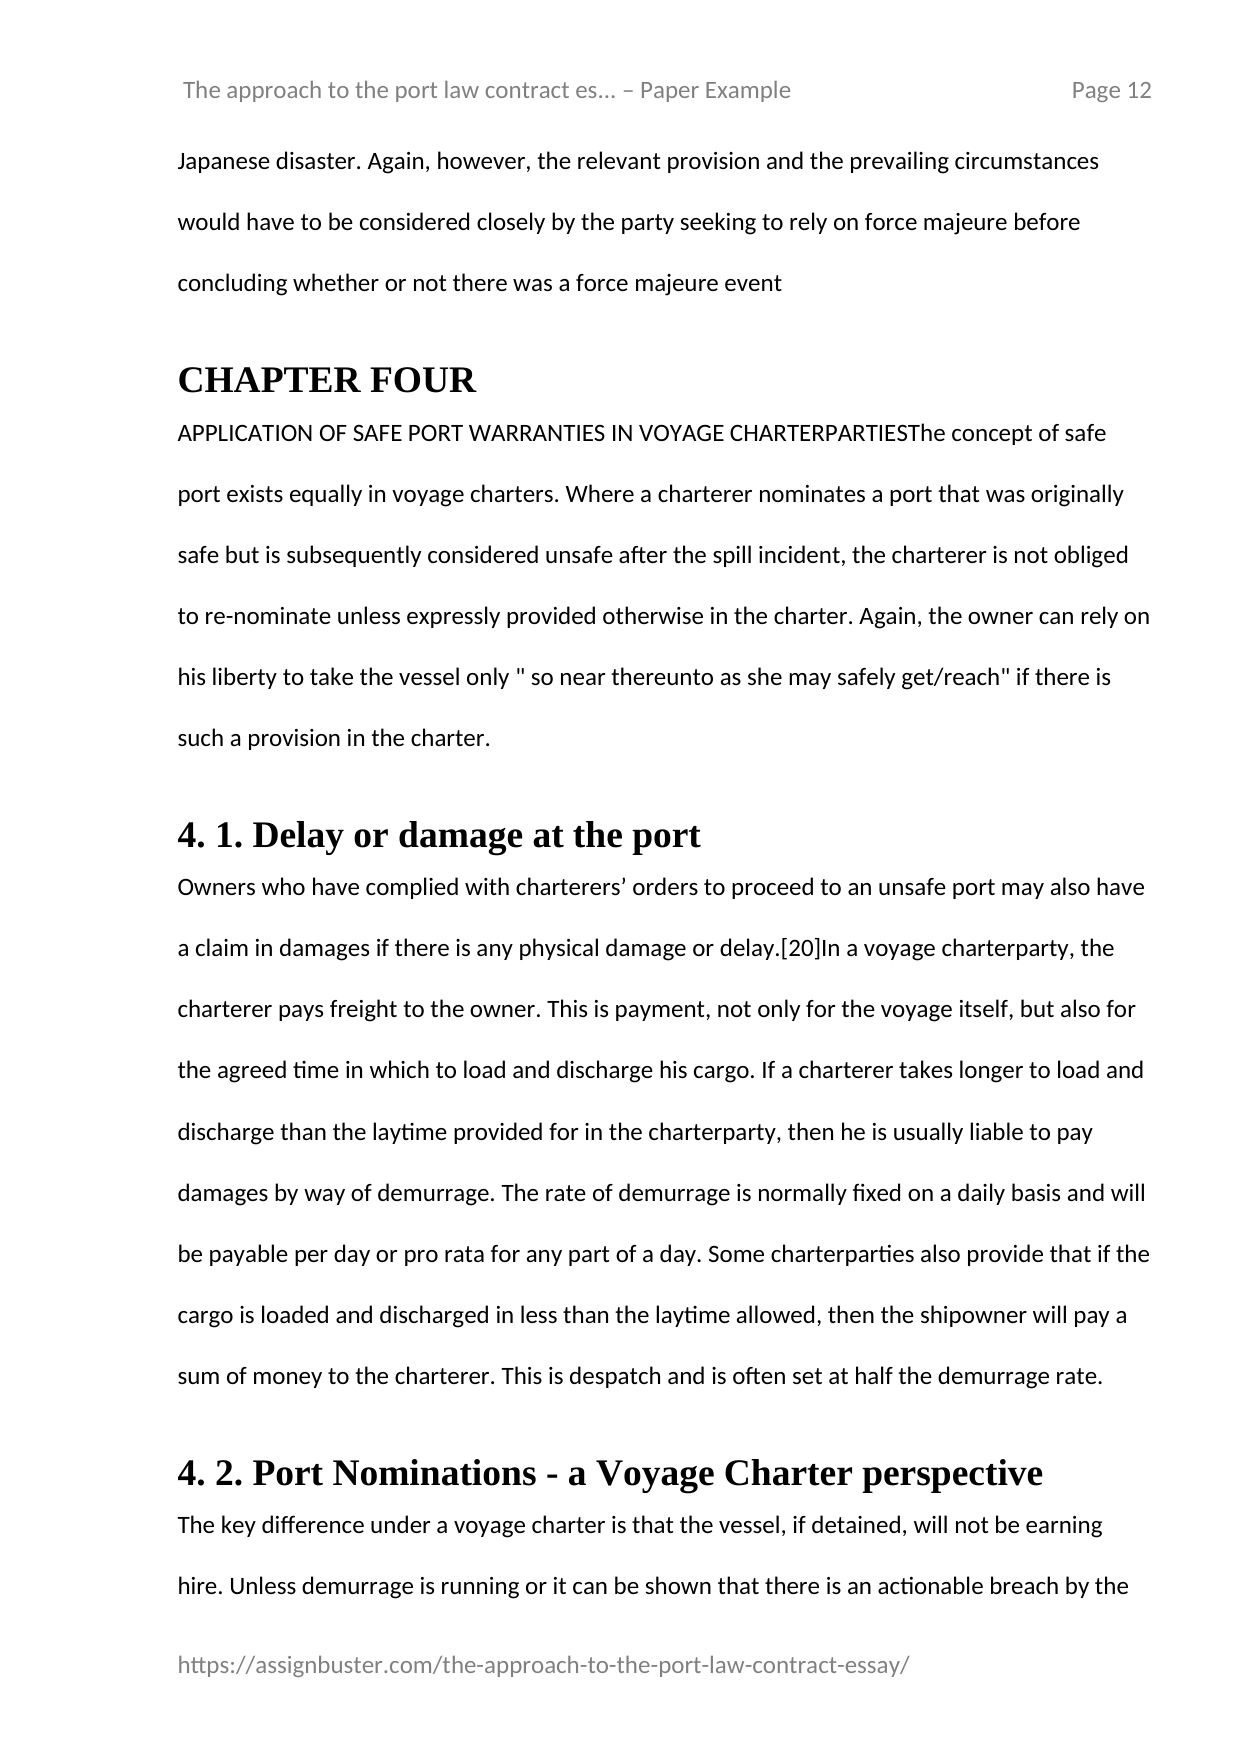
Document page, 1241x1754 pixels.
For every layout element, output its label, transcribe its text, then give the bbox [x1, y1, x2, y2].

text Owners who have complied with charterers’ orders to proceed to an unsafe port may also have a claim in damages if there is any physical damage or delay.[20]In a voyage charterparty, the charterer pays freight to the owner. This is payment, not only for the voyage itself, but also for the agreed time in which to load and discharge his cargo. If a charterer takes longer to load and discharge than the laytime provided for in the charterparty, then he is usually liable to pay damages by way of demurrage. The rate of demurrage is normally fixed on a daily basis and will be payable per day or pro rata for any part of a day. Some charterparties also provide that if the cargo is loaded and discharged in less than the laytime allowed, then the shipowner will pay a sum of money to the charterer. This is despatch and is often set at half the demurrage rate. [177, 871, 1152, 1390]
subtitle 4. 2. Port Nominations - a Voyage Charter perspective [177, 1450, 1152, 1493]
subtitle CHAPTER FOUR [177, 358, 1152, 401]
subtitle 4. 1. Delay or damage at the port [177, 812, 1152, 856]
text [177, 1509, 1152, 1601]
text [177, 145, 1152, 298]
text APPLICATION OF SAFE PORT WARRANTIES IN VOYAGE CHARTERPARTIESThe concept of safe port exists equally in voyage charters. Where a charterer nominates a port that was originally safe but is subsequently considered unsafe after the spill incident, the charterer is not obliged to re-nominate unless expressly provided otherwise in the charter. Again, the owner can rely on his liberty to take the vessel only " so near thereunto as she may safely get/reach" if there is such a provision in the charter. [177, 417, 1152, 752]
